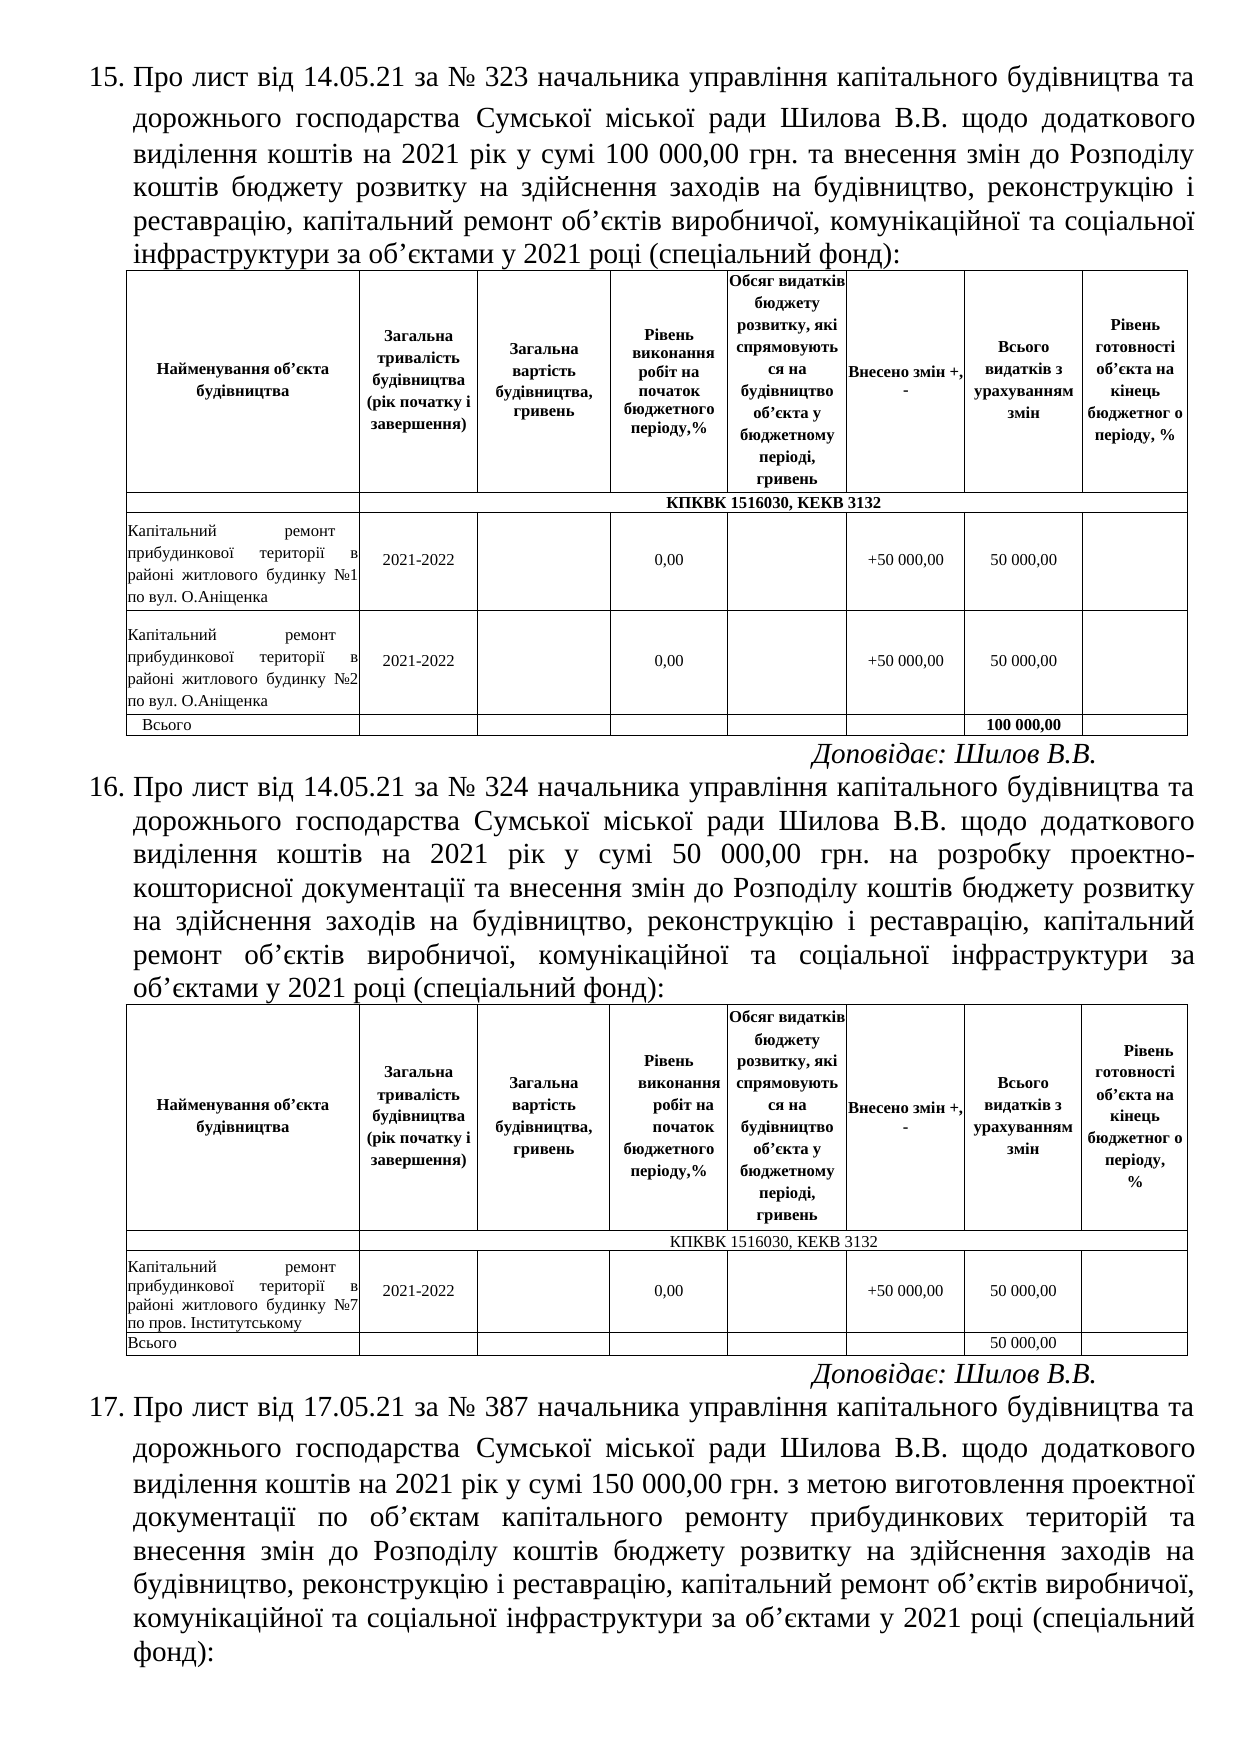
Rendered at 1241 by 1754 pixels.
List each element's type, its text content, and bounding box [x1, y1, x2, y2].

table_cell 50 000,00 [965, 611, 1082, 714]
table_cell +50 000,00 [847, 1251, 964, 1332]
table_cell [728, 1333, 846, 1355]
table_cell +50 000,00 [847, 611, 964, 714]
table_header Внесено змін +, - [847, 271, 964, 492]
table_header Рівень виконання робіт на початок бюджетного періоду,% [610, 1005, 727, 1230]
table_cell [360, 1333, 477, 1355]
table_cell Всього [127, 715, 279, 735]
table_cell [478, 1333, 609, 1355]
table_header Загальна вартість будівництва, гривень [478, 271, 610, 492]
table_cell [728, 1251, 846, 1332]
table_header Обсяг видатків бюджету розвитку, які спрямовують ся на будівництво об’єкта у бюджетному періоді, гривень [728, 271, 846, 492]
table_cell 0,00 [611, 611, 727, 714]
table_header Обсяг видатків бюджету розвитку, які спрямовують ся на будівництво об’єкта у бюджетному періоді, гривень [728, 1005, 846, 1230]
table_cell КПКВК 1516030, КЕКВ 3132 [360, 493, 1187, 512]
table_cell 50 000,00 [965, 1333, 1081, 1355]
table_cell Капітальний ремонт прибудинкової території в районі житлового будинку №2 по вул. О.Аніщенка [127, 611, 359, 714]
table_cell 2021-2022 [360, 611, 477, 714]
list Про лист від 17.05.21 за № 387 начальника управління капітального будівництва та дорожнього господарства Сумської міської ради Шилова В.В. щодо додаткового виділення коштів на 2021 рік у сумі 150 000,00 грн. з метою виготовлення проектної документації по об’єктам капітального ремонту прибудинкових територій та внесення змін до Розподілу коштів бюджету розвитку на здійснення заходів на будівництво, реконструкцію і реставрацію, капітальний ремонт об’єктів виробничої, комунікаційної та соціальної інфраструктури за об’єктами у 2021 році (спеціальний фонд): [88, 1389, 1196, 1667]
table_cell [1083, 715, 1187, 735]
table_cell [478, 1251, 609, 1332]
list Про лист від 14.05.21 за № 324 начальника управління капітального будівництва та дорожнього господарства Сумської міської ради Шилова В.В. щодо додаткового виділення коштів на 2021 рік у сумі 50 000,00 грн. на розробку проектно-кошторисної документації та внесення змін до Розподілу коштів бюджету розвитку на здійснення заходів на будівництво, реконструкцію і реставрацію, капітальний ремонт об’єктів виробничої, комунікаційної та соціальної інфраструктури за об’єктами у 2021 році (спеціальний фонд): [88, 769, 1196, 1004]
table_header Рівень готовності об’єкта на кінець бюджетног о періоду, % [1082, 1005, 1187, 1230]
table_header Всього видатків з урахуванням змін [965, 271, 1082, 492]
table_cell +50 000,00 [847, 513, 964, 610]
table_cell [279, 715, 359, 735]
table_cell [1083, 611, 1187, 714]
table_cell 0,00 [610, 1251, 727, 1332]
table_cell КПКВК 1516030, КЕКВ 3132 [360, 1231, 1187, 1250]
table_header Рівень готовності об’єкта на кінець бюджетног о періоду, % [1083, 271, 1187, 492]
table_cell [478, 611, 610, 714]
table_cell [728, 611, 846, 714]
table_header Найменування об’єкта будівництва [127, 271, 359, 492]
list Доповідає: Шилов В.В. [812, 1356, 1196, 1389]
table_cell [1083, 513, 1187, 610]
table_cell Всього [127, 1333, 359, 1355]
table_cell Капітальний ремонт прибудинкової території в районі житлового будинку №1 по вул. О.Аніщенка [127, 513, 359, 610]
table_cell [847, 715, 964, 735]
table_cell [728, 513, 846, 610]
table_cell [127, 493, 359, 512]
table_cell 2021-2022 [360, 1251, 477, 1332]
table_cell [728, 715, 846, 735]
table_cell [1082, 1333, 1187, 1355]
table_header Всього видатків з урахуванням змін [965, 1005, 1081, 1230]
table_header Рівень виконання робіт на початок бюджетного періоду,% [611, 271, 727, 492]
table_cell [127, 1231, 359, 1250]
table_cell 2021-2022 [360, 513, 477, 610]
table_header Найменування об’єкта будівництва [127, 1005, 359, 1230]
table_cell [847, 1333, 964, 1355]
table_cell 50 000,00 [965, 513, 1082, 610]
table_cell Капітальний ремонт прибудинкової території в районі житлового будинку №7 по пров. Інститутському [127, 1251, 359, 1332]
table_cell [610, 1333, 727, 1355]
table_header Загальна тривалість будівництва (рік початку і завершення) [360, 271, 477, 492]
table_cell 50 000,00 [965, 1251, 1081, 1332]
table_cell [478, 715, 610, 735]
list Доповідає: Шилов В.В. [812, 736, 1196, 769]
table_cell 100 000,00 [965, 715, 1082, 735]
table_header Внесено змін +, - [847, 1005, 964, 1230]
table_cell [478, 513, 610, 610]
list Про лист від 14.05.21 за № 323 начальника управління капітального будівництва та дорожнього господарства Сумської міської ради Шилова В.В. щодо додаткового виділення коштів на 2021 рік у сумі 100 000,00 грн. та внесення змін до Розподілу коштів бюджету розвитку на здійснення заходів на будівництво, реконструкцію і реставрацію, капітальний ремонт об’єктів виробничої, комунікаційної та соціальної інфраструктури за об’єктами у 2021 році (спеціальний фонд): [88, 59, 1196, 270]
table_cell [1082, 1251, 1187, 1332]
table_cell [360, 715, 477, 735]
table_cell [611, 715, 727, 735]
table_cell 0,00 [611, 513, 727, 610]
table_header Загальна вартість будівництва, гривень [478, 1005, 609, 1230]
table_header Загальна тривалість будівництва (рік початку і завершення) [360, 1005, 477, 1230]
